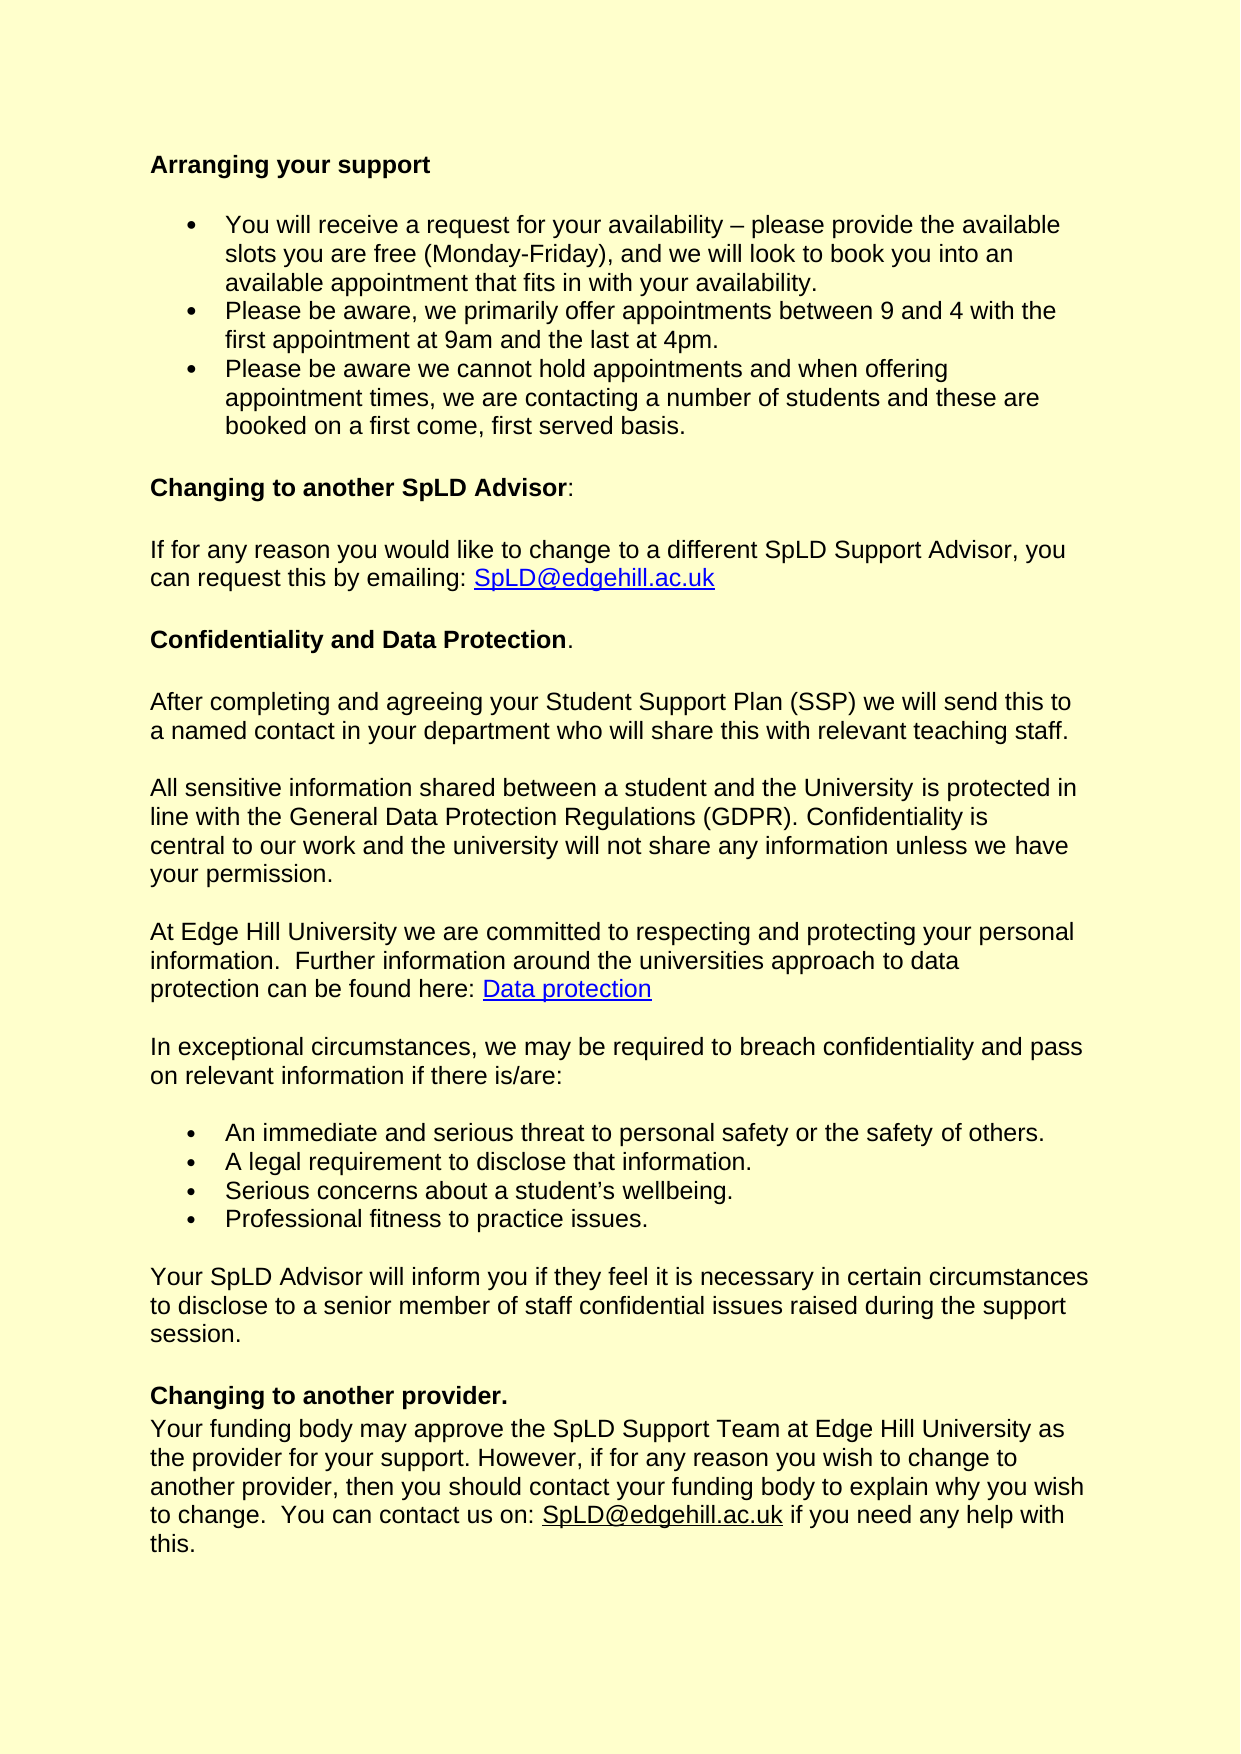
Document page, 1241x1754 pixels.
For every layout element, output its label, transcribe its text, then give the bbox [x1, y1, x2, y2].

text Your SpLD Advisor will inform you if they feel it is necessary in certain circumstances to disclose to a senior member of staff confidential issues raised during the support session. [150, 1262, 1090, 1348]
subtitle Changing to another SpLD Advisor: [150, 473, 1090, 502]
list An immediate and serious threat to personal safety or the safety of others. [187, 1118, 1090, 1147]
list A legal requirement to disclose that information. [187, 1147, 1090, 1176]
list Please be aware we cannot hold appointments and when offering appointment times, we are contacting a number of students and these are booked on a first come, first served basis. [187, 354, 1090, 440]
subtitle Changing to another provider. [150, 1381, 1090, 1410]
text In exceptional circumstances, we may be required to breach confidentiality and pass on relevant information if there is/are: [150, 1032, 1090, 1089]
text Your funding body may approve the SpLD Support Team at Edge Hill University as the provider for your support. However, if for any reason you wish to change to another provider, then you should contact your funding body to explain why you wish to change. You can contact us on: SpLD@edgehill.ac.uk if you need any help with this. [150, 1414, 1090, 1558]
list Please be aware, we primarily offer appointments between 9 and 4 with the first appointment at 9am and the last at 4pm. [187, 296, 1090, 354]
text After completing and agreeing your Student Support Plan (SSP) we will send this to a named contact in your department who will share this with relevant teaching staff. [150, 687, 1090, 744]
text Arranging your support [150, 150, 1090, 179]
list Serious concerns about a student’s wellbeing. [187, 1176, 1090, 1204]
text All sensitive information shared between a student and the University is protected in line with the General Data Protection Regulations (GDPR). Confidentiality is central to our work and the university will not share any information unless we have your permission. [150, 773, 1090, 888]
list Professional fitness to practice issues. [187, 1204, 1090, 1233]
text If for any reason you would like to change to a different SpLD Support Advisor, you can request this by emailing: SpLD@edgehill.ac.uk [150, 535, 1090, 592]
list You will receive a request for your availability – please provide the available slots you are free (Monday-Friday), and we will look to book you into an available appointment that fits in with your availability. [187, 210, 1090, 296]
text At Edge Hill University we are committed to respecting and protecting your personal information. Further information around the universities approach to data protection can be found here: Data protection [150, 917, 1090, 1003]
subtitle Confidentiality and Data Protection. [150, 625, 1090, 654]
